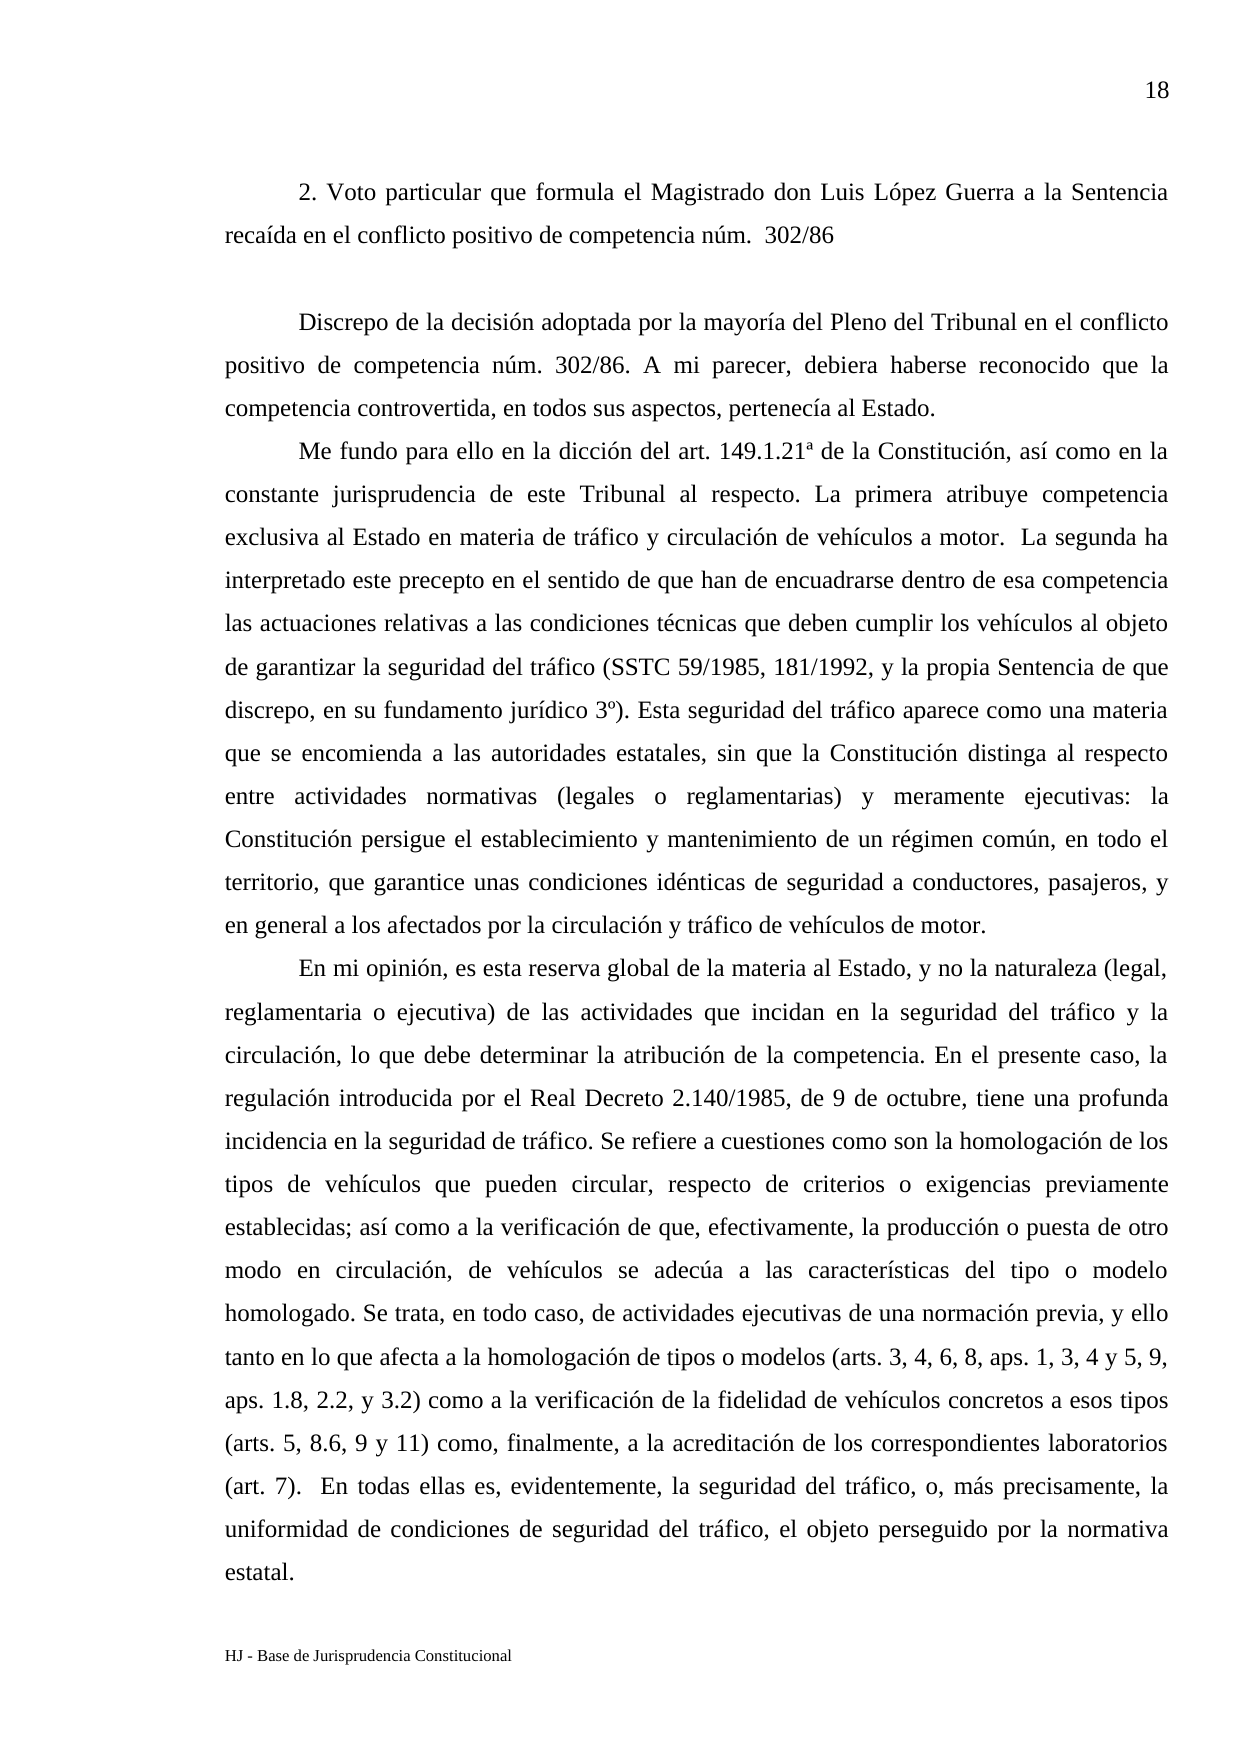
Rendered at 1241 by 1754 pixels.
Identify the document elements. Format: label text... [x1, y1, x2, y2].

text Me fundo para ello en la dicción del art. 149.1.21ª de la Constitución, así como en la constante jurisprudencia de este Tribunal al respecto. La primera atribuye competencia exclusiva al Estado en materia de tráfico y circulación de vehículos a motor. La segunda ha interpretado este precepto en el sentido de que han de encuadrarse dentro de esa competencia las actuaciones relativas a las condiciones técnicas que deben cumplir los vehículos al objeto de garantizar la seguridad del tráfico (SSTC 59/1985, 181/1992, y la propia Sentencia de que discrepo, en su fundamento jurídico 3º). Esta seguridad del tráfico aparece como una materia que se encomienda a las autoridades estatales, sin que la Constitución distinga al respecto entre actividades normativas (legales o reglamentarias) y meramente ejecutivas: la Constitución persigue el establecimiento y mantenimiento de un régimen común, en todo el territorio, que garantice unas condiciones idénticas de seguridad a conductores, pasajeros, y en general a los afectados por la circulación y tráfico de vehículos de motor. [224, 436, 1169, 939]
text Discrepo de la decisión adoptada por la mayoría del Pleno del Tribunal en el conflicto positivo de competencia núm. 302/86. A mi parecer, debiera haberse reconocido que la competencia controvertida, en todos sus aspectos, pertenecía al Estado. [224, 307, 1169, 422]
text En mi opinión, es esta reserva global de la materia al Estado, y no la naturaleza (legal, reglamentaria o ejecutiva) de las actividades que incidan en la seguridad del tráfico y la circulación, lo que debe determinar la atribución de la competencia. En el presente caso, la regulación introducida por el Real Decreto 2.140/1985, de 9 de octubre, tiene una profunda incidencia en la seguridad de tráfico. Se refiere a cuestiones como son la homologación de los tipos de vehículos que pueden circular, respecto de criterios o exigencias previamente establecidas; así como a la verificación de que, efectivamente, la producción o puesta de otro modo en circulación, de vehículos se adecúa a las características del tipo o modelo homologado. Se trata, en todo caso, de actividades ejecutivas de una normación previa, y ello tanto en lo que afecta a la homologación de tipos o modelos (arts. 3, 4, 6, 8, aps. 1, 3, 4 y 5, 9, aps. 1.8, 2.2, y 3.2) como a la verificación de la fidelidad de vehículos concretos a esos tipos (arts. 5, 8.6, 9 y 11) como, finalmente, a la acreditación de los correspondientes laboratorios (art. 7). En todas ellas es, evidentemente, la seguridad del tráfico, o, más precisamente, la uniformidad de condiciones de seguridad del tráfico, el objeto perseguido por la normativa estatal. [224, 953, 1169, 1586]
text 2. Voto particular que formula el Magistrado don Luis López Guerra a la Sentencia recaída en el conflicto positivo de competencia núm. 302/86 [224, 177, 1169, 249]
